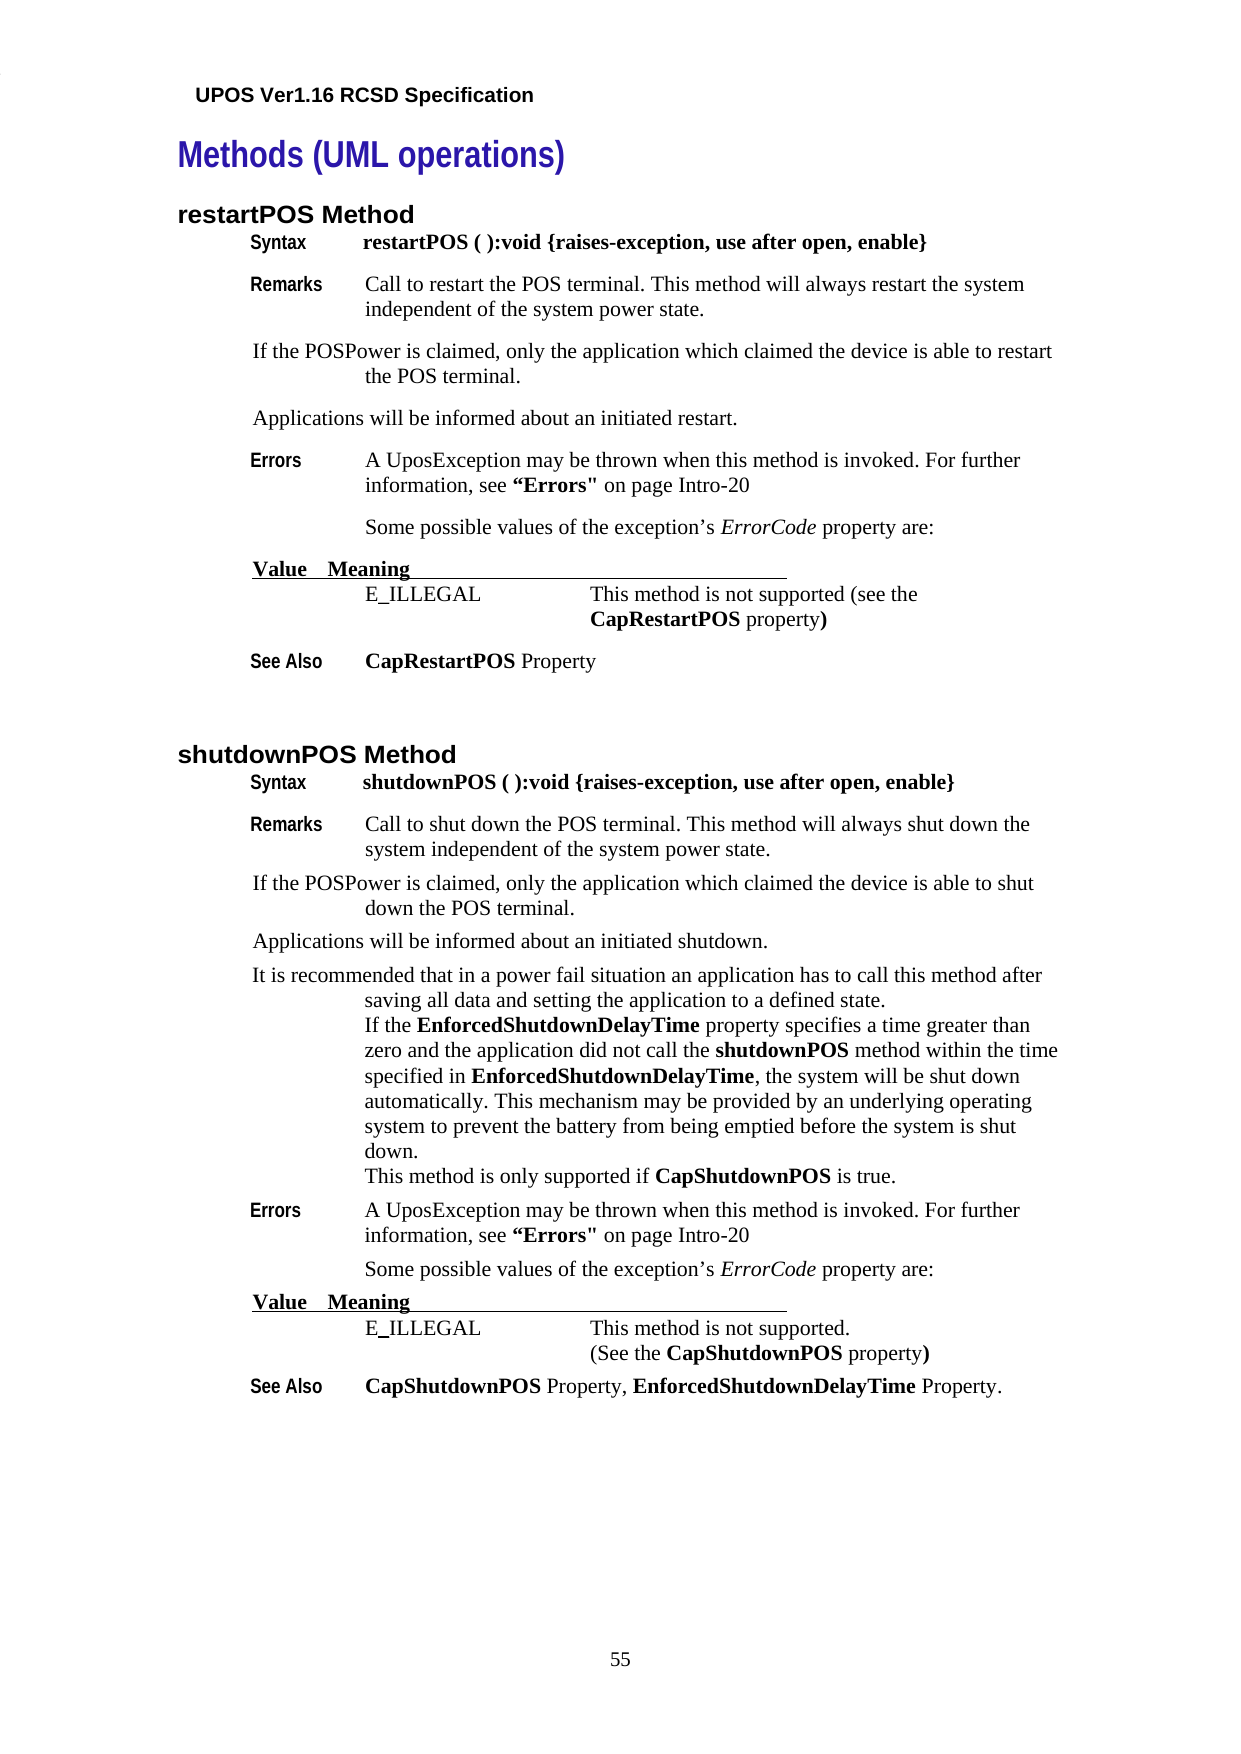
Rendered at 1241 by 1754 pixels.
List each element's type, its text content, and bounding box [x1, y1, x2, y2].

text Some possible values of the exception’s ErrorCode property are: [250, 1256, 1063, 1281]
text See Also CapShutdownPOS Property, EnforcedShutdownDelayTime Property. [250, 1373, 1063, 1398]
text It is recommended that in a power fail situation an application has to call this method after saving all data and setting the application to a defined state. If the EnforcedShutdownDelayTime property specifies a time greater than zero and the application did not call the shutdownPOS method within the time specified in EnforcedShutdownDelayTime, the system will be shut down automatically. This mechanism may be provided by an underlying operating system to prevent the battery from being emptied before the system is shut down. This method is only supported if CapShutdownPOS is true. [252, 962, 1063, 1189]
text E_ILLEGAL This method is not supported. (See the CapShutdownPOS property) [365, 1314, 1063, 1365]
text Remarks Call to restart the POS terminal. This method will always restart the system independent of the system power state. [250, 271, 1063, 321]
subtitle Methods (UML operations) [177, 132, 1063, 175]
text See Also CapRestartPOS Property [250, 648, 1063, 673]
text Value Meaning [252, 556, 1063, 581]
text Remarks Call to shut down the POS terminal. This method will always shut down the system independent of the system power state. [250, 811, 1063, 861]
text E_ILLEGAL This method is not supported (see the CapRestartPOS property) [365, 581, 1063, 631]
text Errors A UposException may be thrown when this method is invoked. For further information, see “Errors" on page Intro-20 [250, 1197, 1063, 1247]
text If the POSPower is claimed, only the application which claimed the device is able to restart the POS terminal. [252, 338, 1063, 388]
text Applications will be informed about an initiated shutdown. [252, 928, 1063, 953]
text Syntax restartPOS ( ):void {raises-exception, use after open, enable} [250, 229, 1063, 254]
text Applications will be informed about an initiated restart. [252, 405, 1063, 430]
subtitle shutdownPOS Method [177, 740, 1063, 769]
text If the POSPower is claimed, only the application which claimed the device is able to shut down the POS terminal. [252, 869, 1063, 920]
text Some possible values of the exception’s ErrorCode property are: [250, 514, 1063, 539]
subtitle restartPOS Method [177, 200, 1063, 229]
text Errors A UposException may be thrown when this method is invoked. For further information, see “Errors" on page Intro-20 [250, 447, 1063, 497]
text Syntax shutdownPOS ( ):void {raises-exception, use after open, enable} [250, 769, 1063, 794]
text Value Meaning [252, 1289, 1063, 1314]
